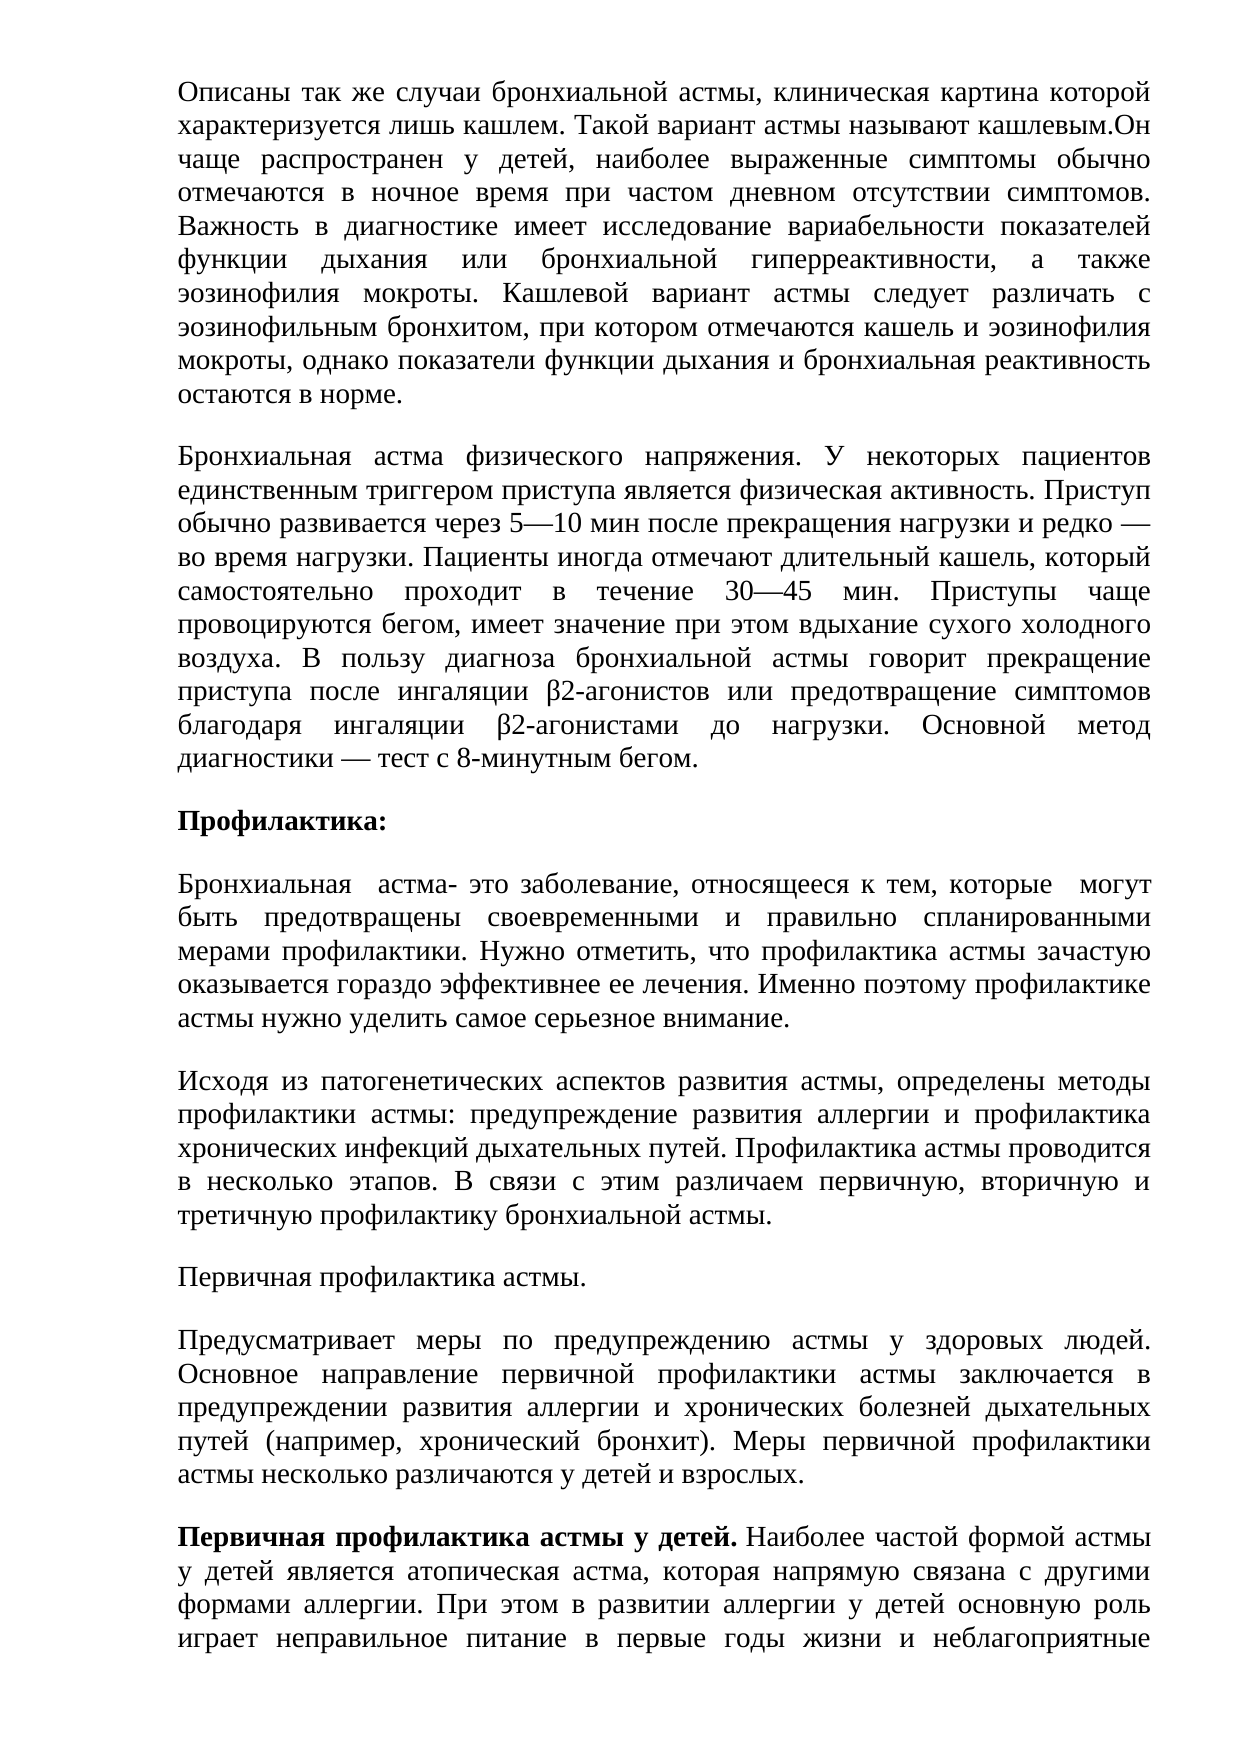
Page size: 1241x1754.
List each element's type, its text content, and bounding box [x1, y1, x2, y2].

text Бронхиальная астма- это заболевание, относящееся к тем, которые могут быть предотвращены своевременными и правильно спланированными мерами профилактики. Нужно отметить, что профилактика астмы зачастую оказывается гораздо эффективнее ее лечения. Именно поэтому профилактике астмы нужно уделить самое серьезное внимание. [177, 866, 1152, 1033]
text Предусматривает меры по предупреждению астмы у здоровых людей. Основное направление первичной профилактики астмы заключается в предупреждении развития аллергии и хронических болезней дыхательных путей (например, хронический бронхит). Меры первичной профилактики астмы несколько различаются у детей и взрослых. [177, 1322, 1152, 1490]
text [177, 1519, 1152, 1653]
text Первичная профилактика астмы. [177, 1259, 1152, 1293]
text Бронхиальная астма физического напряжения. У некоторых пациентов единственным триггером приступа является физическая активность. Приступ обычно развивается через 5—10 мин после прекращения нагрузки и редко — во время нагрузки. Пациенты иногда отмечают длительный кашель, который самостоятельно проходит в течение 30—45 мин. Приступы чаще провоцируются бегом, имеет значение при этом вдыхание сухого холодного воздуха. В пользу диагноза бронхиальной астмы говорит прекращение приступа после ингаляции β2-агонистов или предотвращение симптомов благодаря ингаляции β2-агонистами до нагрузки. Основной метод диагностики — тест с 8-минутным бегом. [177, 438, 1152, 774]
text Профилактика: [177, 803, 1152, 837]
text Исходя из патогенетических аспектов развития астмы, определены методы профилактики астмы: предупреждение развития аллергии и профилактика хронических инфекций дыхательных путей. Профилактика астмы проводится в несколько этапов. В связи с этим различаем первичную, вторичную и третичную профилактику бронхиальной астмы. [177, 1063, 1152, 1230]
text Описаны так же случаи бронхиальной астмы, клиническая картина которой характеризуется лишь кашлем. Такой вариант астмы называют кашлевым.Он чаще распространен у детей, наиболее выраженные симптомы обычно отмечаются в ночное время при частом дневном отсутствии симптомов. Важность в диагностике имеет исследование вариабельности показателей функции дыхания или бронхиальной гиперреактивности, а также эозинофилия мокроты. Кашлевой вариант астмы следует различать с эозинофильным бронхитом, при котором отмечаются кашель и эозинофилия мокроты, однако показатели функции дыхания и бронхиальная реактивность остаются в норме. [177, 74, 1152, 409]
